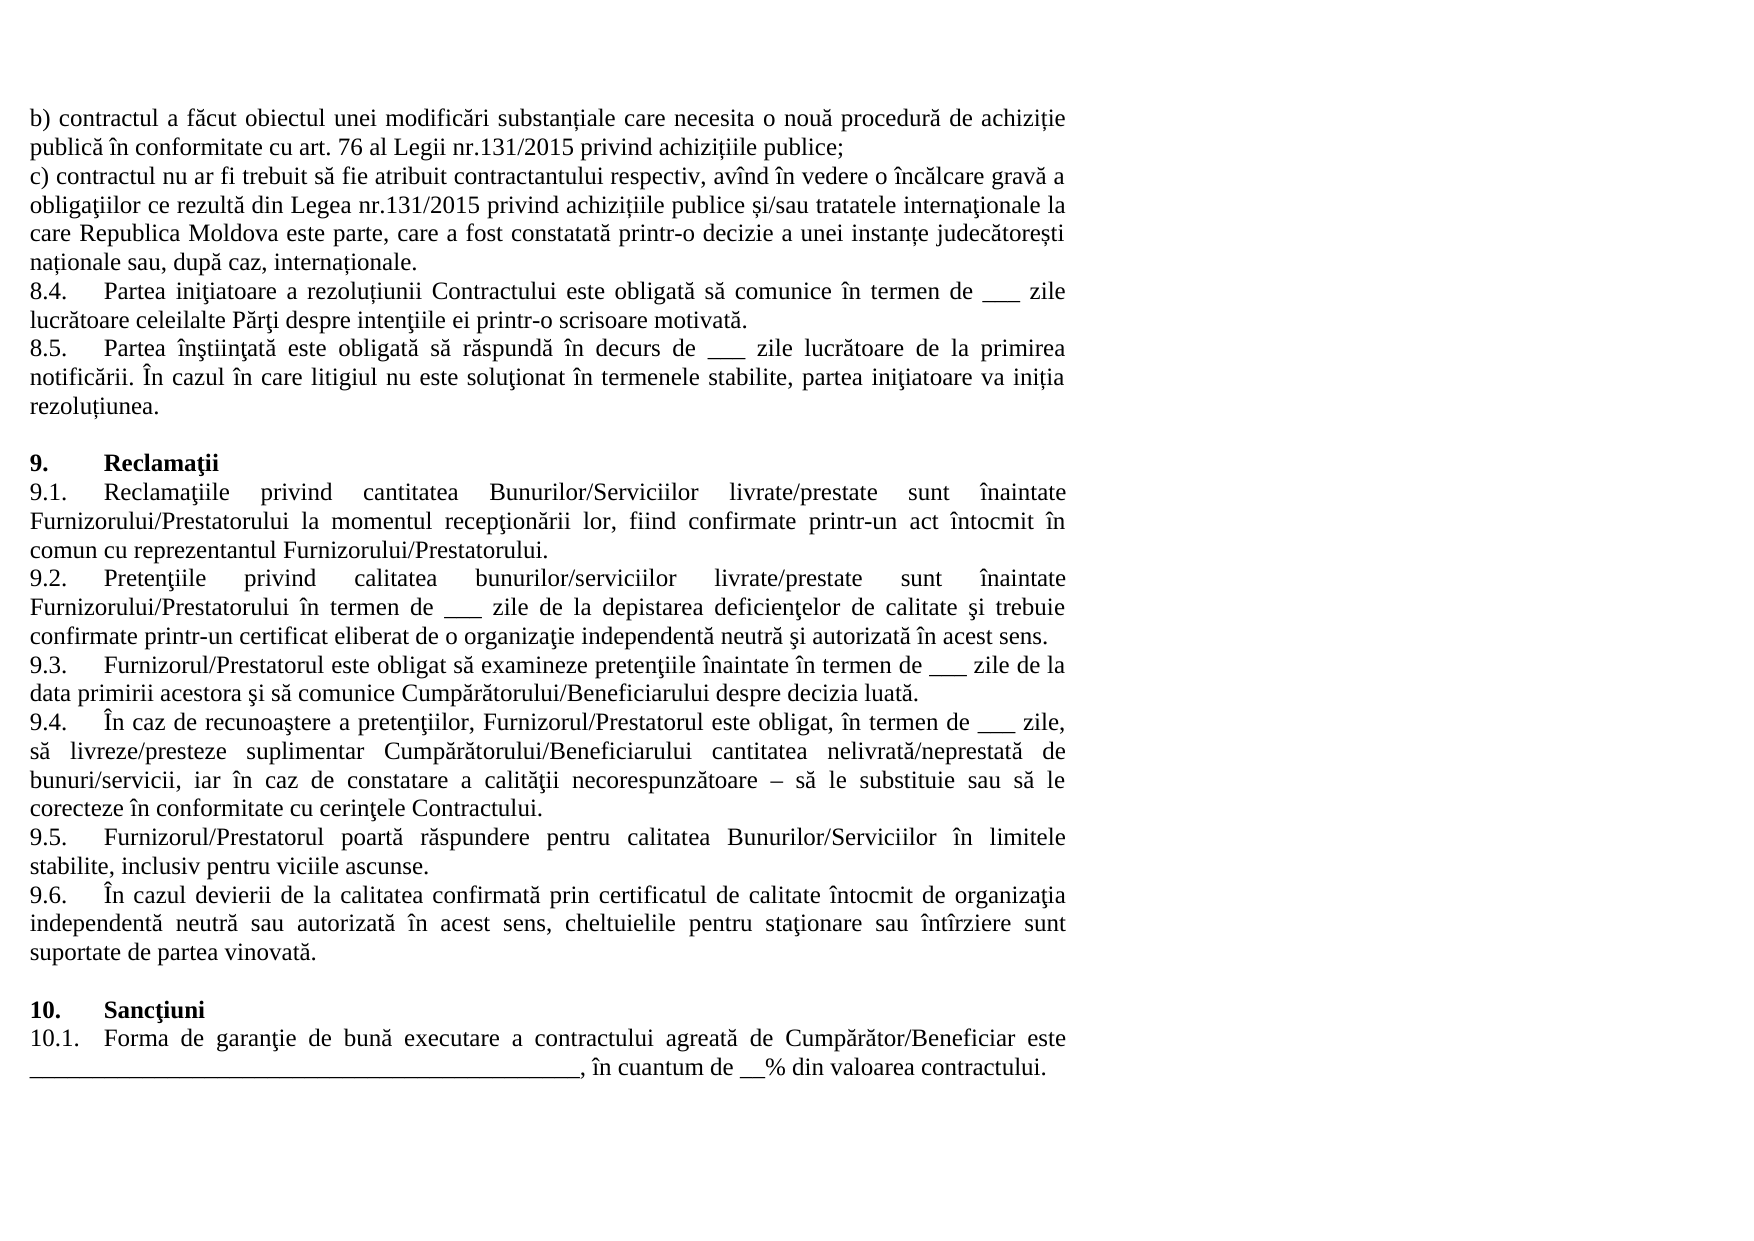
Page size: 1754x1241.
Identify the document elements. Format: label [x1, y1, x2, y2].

table_header [18, 104, 1078, 1081]
